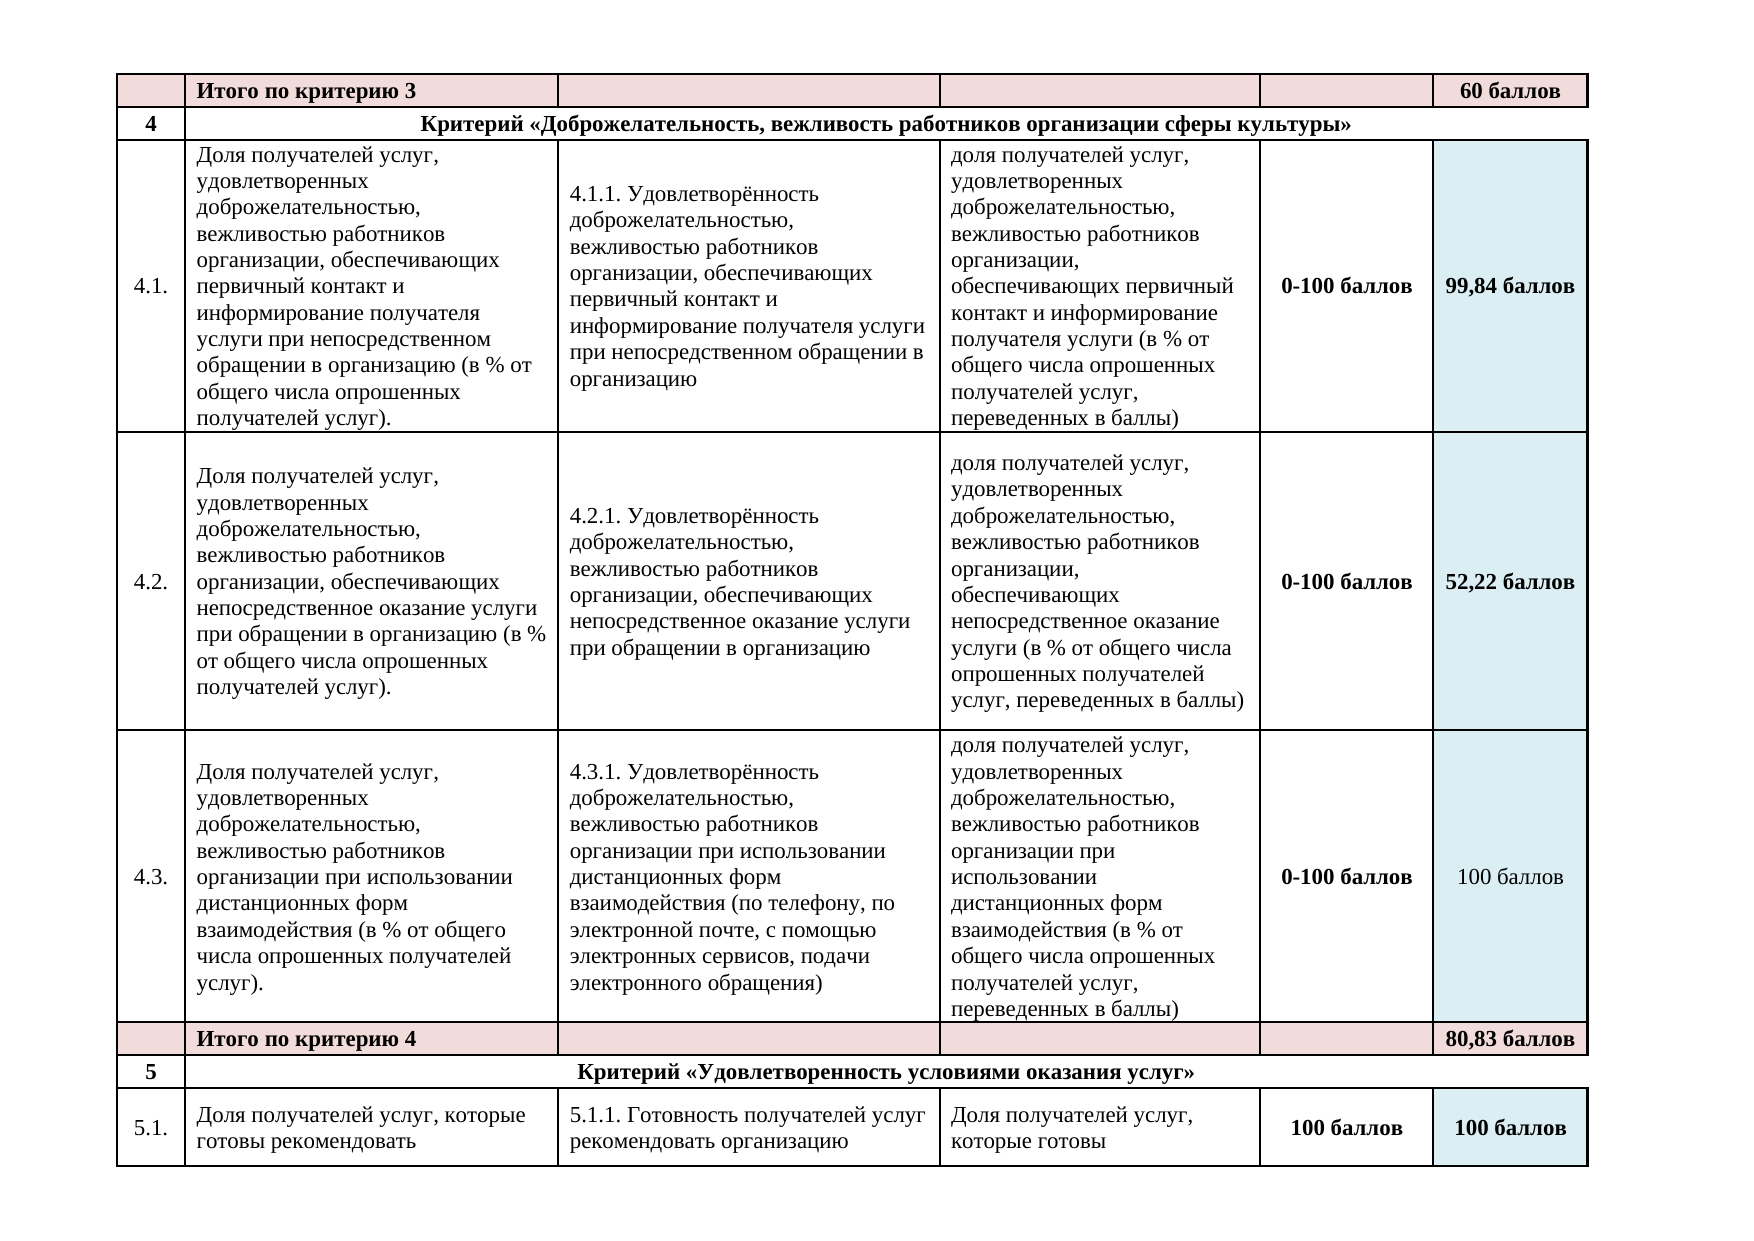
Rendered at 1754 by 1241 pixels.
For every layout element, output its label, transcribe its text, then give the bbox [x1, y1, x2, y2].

table_cell [941, 1023, 1259, 1054]
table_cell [941, 1089, 1259, 1165]
table_cell 60 баллов [1434, 75, 1586, 106]
table_cell Доля получателей услуг, удовлетворенных доброжелательностью, вежливостью работников организации, обеспечивающих непосредственное оказание услуги при обращении в организацию (в % от общего числа опрошенных получателей услуг). [186, 433, 557, 729]
table_cell 5 [118, 1056, 184, 1087]
table_cell доля получателей услуг, удовлетворенных доброжелательностью, вежливостью работников организации, обеспечивающих непосредственное оказание услуги (в % от общего числа опрошенных получателей услуг, переведенных в баллы) [941, 433, 1259, 729]
table_cell 4 [118, 108, 184, 138]
table_cell 4.2. [118, 433, 184, 729]
table_cell 0-100 баллов [1261, 433, 1432, 729]
table_cell 100 баллов [1434, 731, 1586, 1021]
table_cell Итого по критерию 4 [186, 1023, 557, 1054]
table_cell [118, 1023, 184, 1054]
table_cell [941, 75, 1259, 106]
table_cell 100 баллов [1261, 1089, 1432, 1165]
table_cell 4.2.1. Удовлетворённость доброжелательностью, вежливостью работников организации, обеспечивающих непосредственное оказание услуги при обращении в организацию [559, 433, 939, 729]
table_cell 4.3. [118, 731, 184, 1021]
table_cell доля получателей услуг, удовлетворенных доброжелательностью, вежливостью работников организации, обеспечивающих первичный контакт и информирование получателя услуги (в % от общего числа опрошенных получателей услуг, переведенных в баллы) [941, 141, 1259, 431]
table_cell [1261, 1023, 1432, 1054]
table_cell [118, 75, 184, 106]
table_cell 5.1. [118, 1089, 184, 1165]
table_cell 0-100 баллов [1261, 141, 1432, 431]
table_cell [1261, 75, 1432, 106]
table_cell 52,22 баллов [1434, 433, 1586, 729]
table_cell доля получателей услуг, удовлетворенных доброжелательностью, вежливостью работников организации при использовании дистанционных форм взаимодействия (в % от общего числа опрошенных получателей услуг, переведенных в баллы) [941, 731, 1259, 1021]
table_cell Критерий «Удовлетворенность условиями оказания услуг» [186, 1056, 1587, 1087]
table_cell Доля получателей услуг, удовлетворенных доброжелательностью, вежливостью работников организации при использовании дистанционных форм взаимодействия (в % от общего числа опрошенных получателей услуг). [186, 731, 557, 1021]
table_cell Критерий «Доброжелательность, вежливость работников организации сферы культуры» [186, 108, 1587, 138]
table_cell 100 баллов [1434, 1089, 1586, 1165]
table_cell 80,83 баллов [1434, 1023, 1586, 1054]
table_cell Итого по критерию 3 [186, 75, 557, 106]
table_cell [186, 1089, 557, 1165]
table_cell [559, 75, 939, 106]
table_cell 99,84 баллов [1434, 141, 1586, 431]
table_cell 0-100 баллов [1261, 731, 1432, 1021]
table_cell Доля получателей услуг, удовлетворенных доброжелательностью, вежливостью работников организации, обеспечивающих первичный контакт и информирование получателя услуги при непосредственном обращении в организацию (в % от общего числа опрошенных получателей услуг). [186, 141, 557, 431]
table_cell 4.3.1. Удовлетворённость доброжелательностью, вежливостью работников организации при использовании дистанционных форм взаимодействия (по телефону, по электронной почте, с помощью электронных сервисов, подачи электронного обращения) [559, 731, 939, 1021]
table_cell 4.1. [118, 141, 184, 431]
table_cell [559, 1023, 939, 1054]
table_cell 4.1.1. Удовлетворённость доброжелательностью, вежливостью работников организации, обеспечивающих первичный контакт и информирование получателя услуги при непосредственном обращении в организацию [559, 141, 939, 431]
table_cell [559, 1089, 939, 1165]
